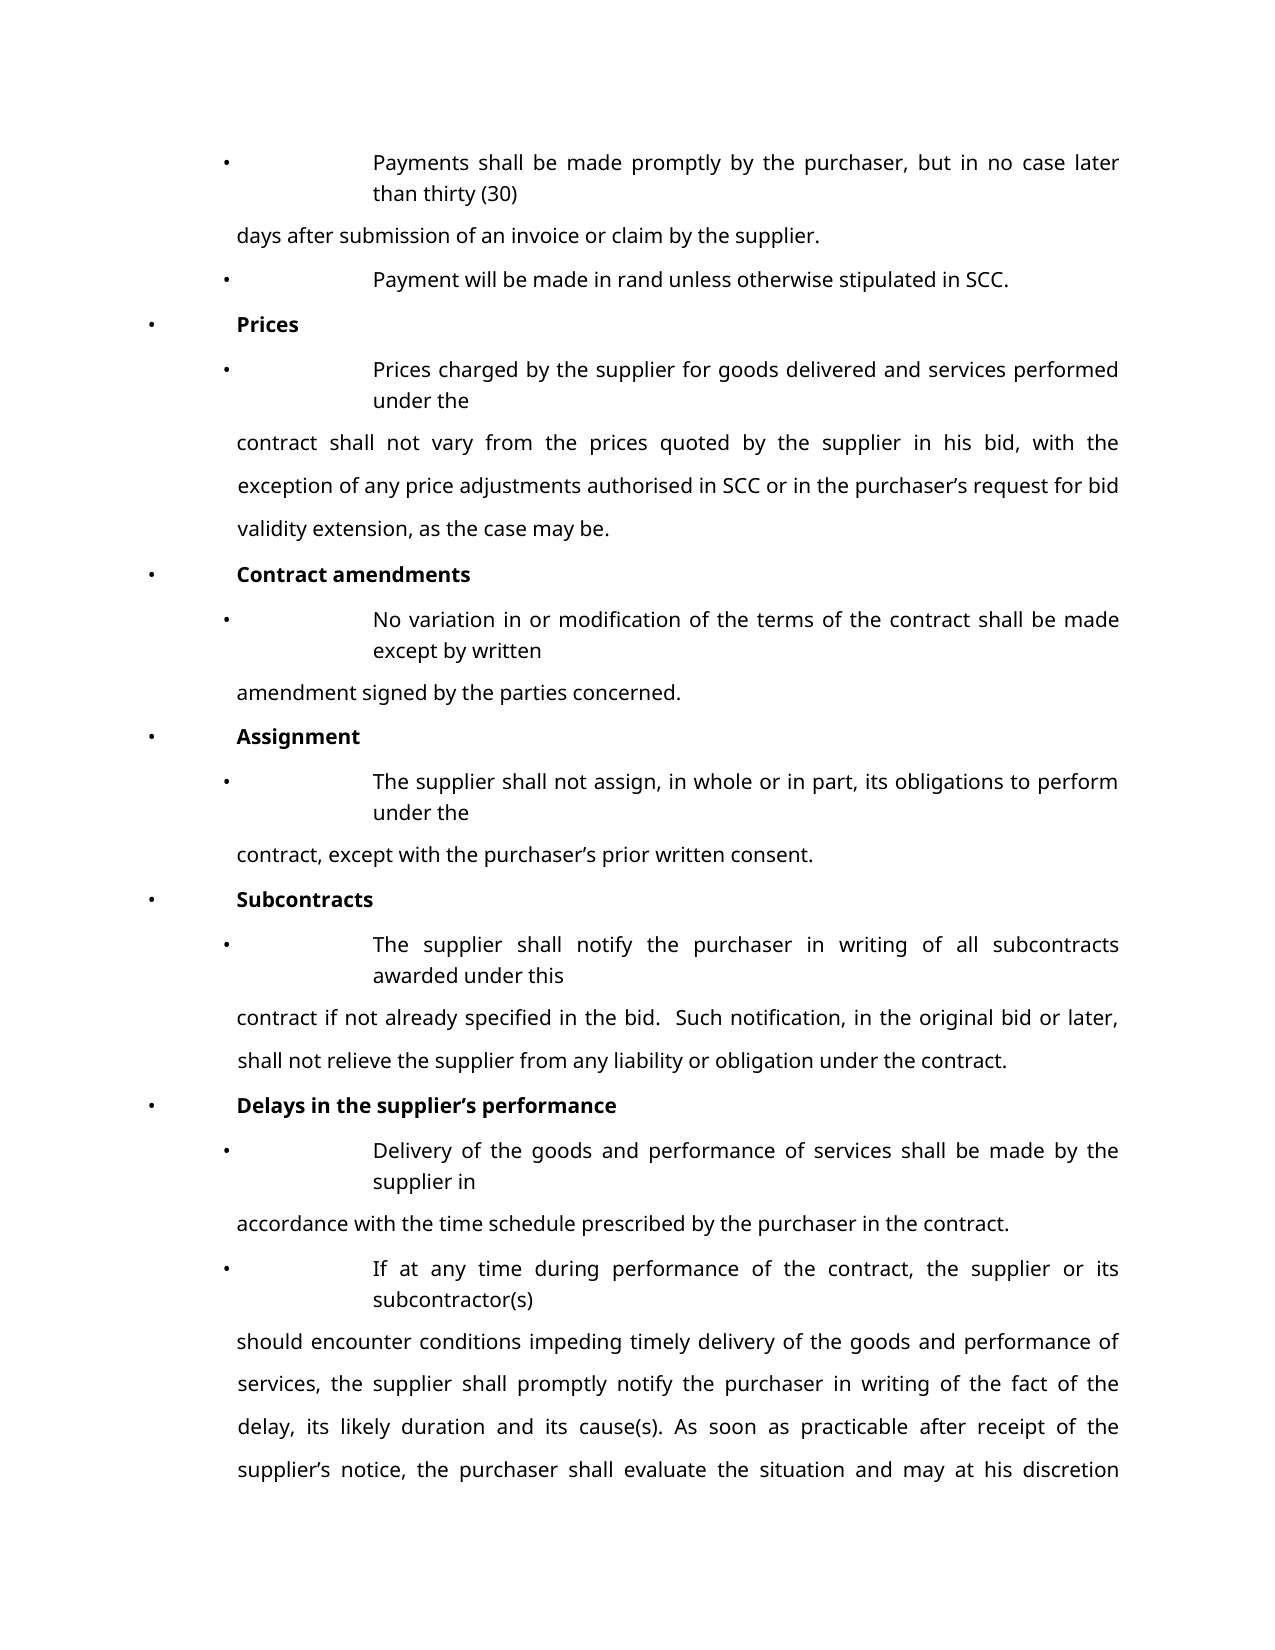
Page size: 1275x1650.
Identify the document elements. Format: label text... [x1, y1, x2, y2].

list The supplier shall not assign, in whole or in part, its obligations to perform under the [223, 767, 1120, 827]
list Subcontracts [148, 885, 1127, 913]
list No variation in or modification of the terms of the contract shall be made except by written [223, 605, 1120, 664]
list Prices [148, 311, 1127, 339]
list The supplier shall notify the purchaser in writing of all subcontracts awarded under this [223, 930, 1120, 989]
text contract shall not vary from the prices quoted by the supplier in his bid, with the exception of any price adjustments authorised in SCC or in the purchaser’s request for bid validity extension, as the case may be. [236, 428, 1120, 543]
list Delays in the supplier’s performance [148, 1091, 1127, 1120]
list If at any time during performance of the contract, the supplier or its subcontractor(s) [223, 1254, 1120, 1313]
text accordance with the time schedule prescribed by the purchaser in the contract. [236, 1209, 1120, 1238]
list Delivery of the goods and performance of services shall be made by the supplier in [223, 1136, 1120, 1196]
text contract if not already specified in the bid. Such notification, in the original bid or later, shall not relieve the supplier from any liability or obligation under the contract. [236, 1003, 1120, 1074]
text amendment signed by the parties concerned. [236, 678, 1120, 706]
text days after submission of an invoice or claim by the supplier. [236, 221, 1120, 249]
text contract, except with the purchaser’s prior written consent. [236, 840, 1120, 869]
list Payments shall be made promptly by the purchaser, but in no case later than thirty (30) [223, 148, 1120, 207]
list Prices charged by the supplier for goods delivered and services performed under the [223, 355, 1120, 415]
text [236, 1327, 1120, 1483]
list Payment will be made in rand unless otherwise stipulated in SCC. [223, 265, 1120, 294]
list Contract amendments [148, 560, 1127, 588]
list Assignment [148, 722, 1127, 751]
